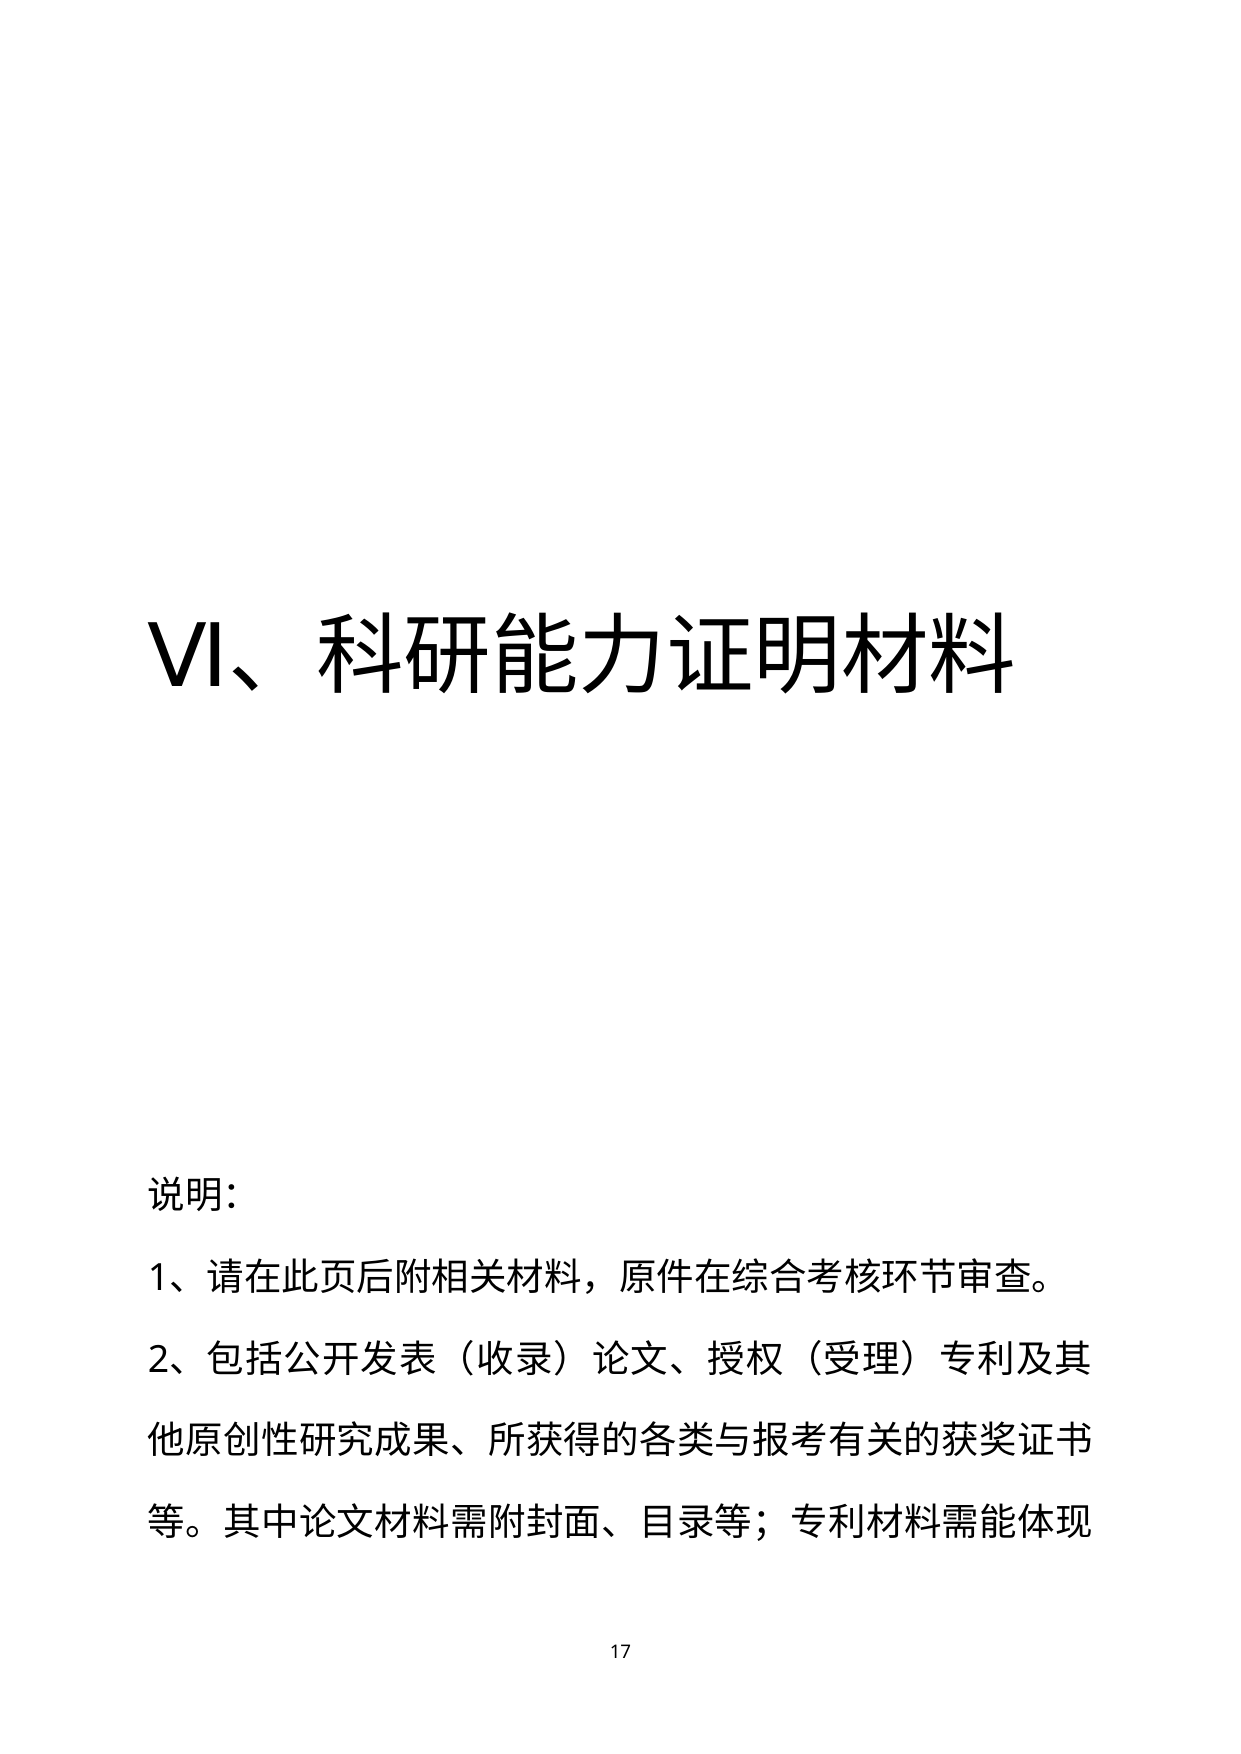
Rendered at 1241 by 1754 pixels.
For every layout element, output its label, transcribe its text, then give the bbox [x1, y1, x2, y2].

list 请在此页后附相关材料，原件在综合考核环节审查。 [148, 1247, 1093, 1301]
text 说明： [148, 1165, 1093, 1220]
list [148, 1328, 1093, 1546]
text Ⅵ、科研能力证明材料 [148, 585, 1093, 712]
